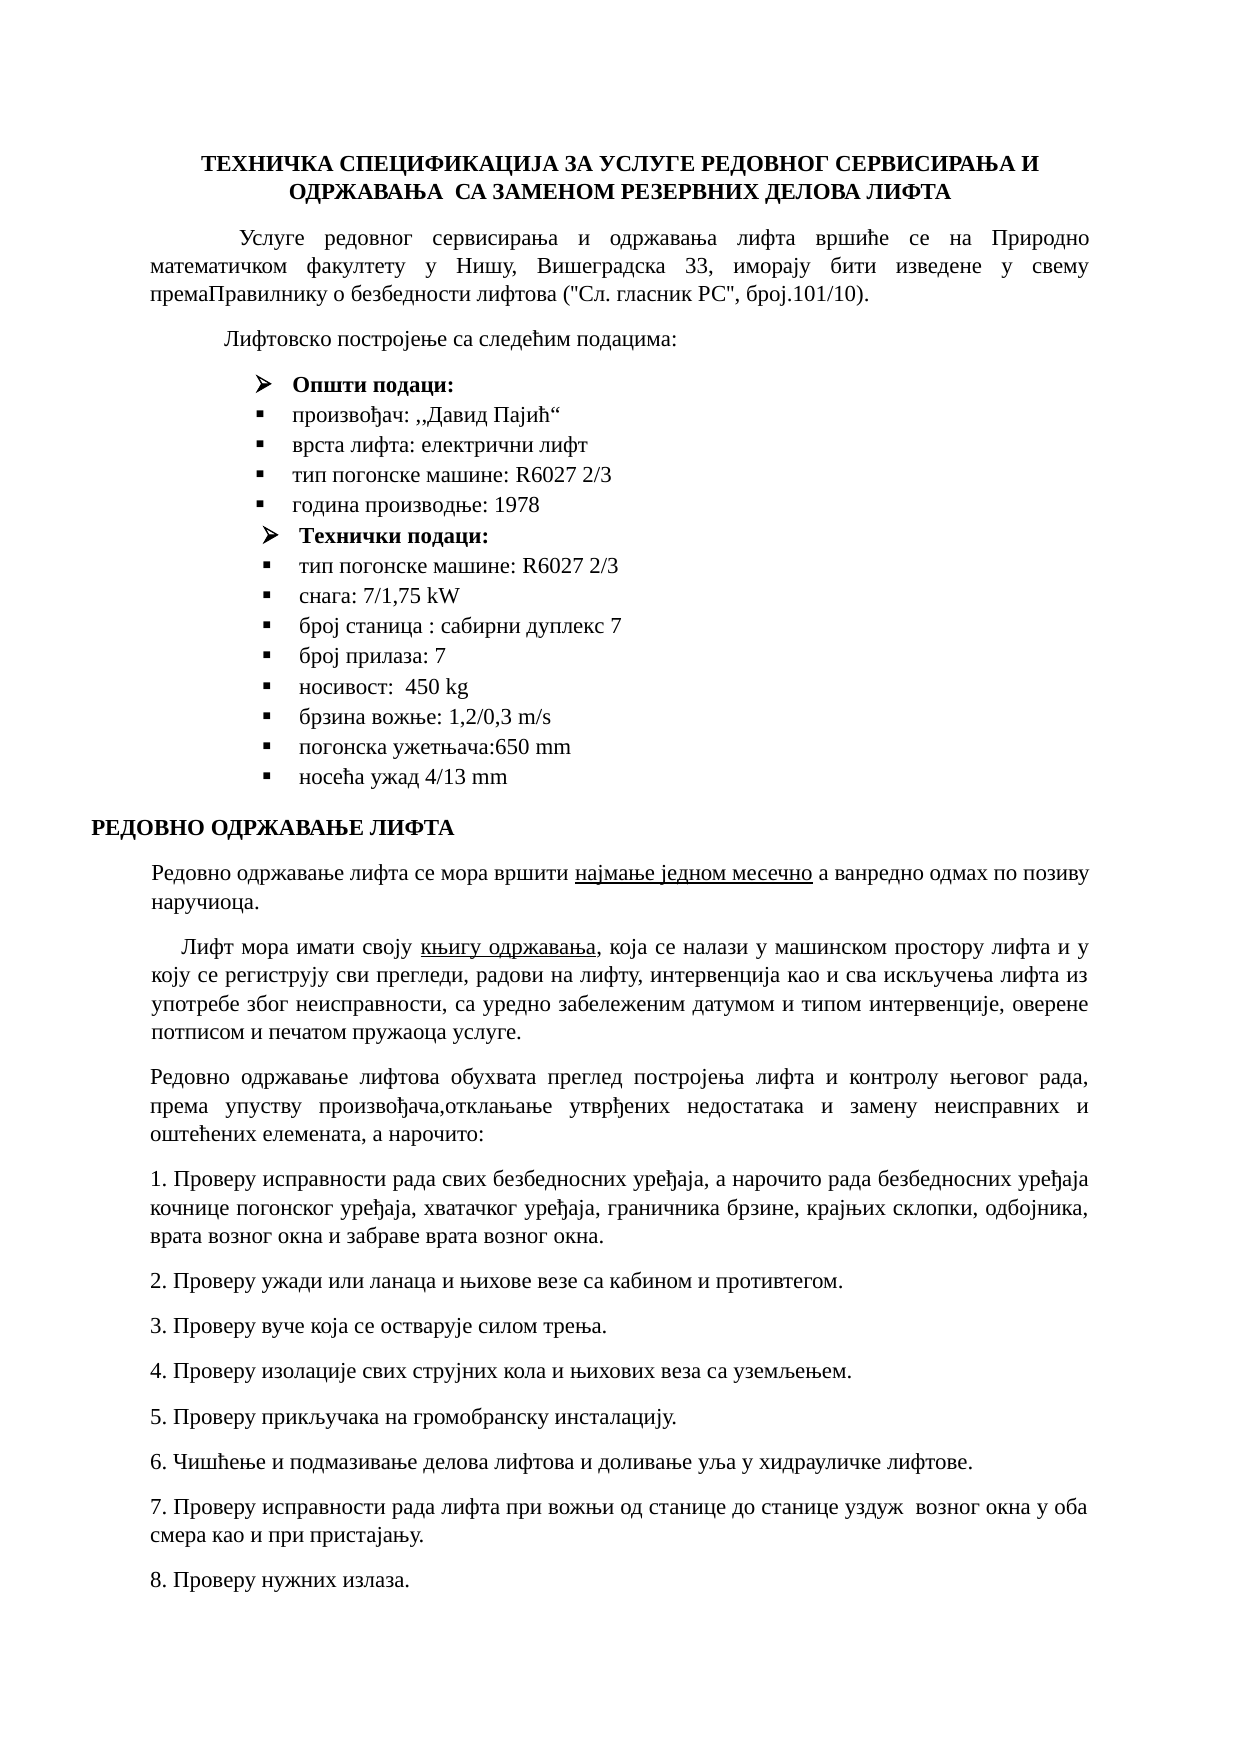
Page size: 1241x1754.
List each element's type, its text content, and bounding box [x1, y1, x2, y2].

list Општи подаци: [254, 371, 1090, 397]
text Услуге редовног сервисирања и одржавања лифта вршиће се на Природно математичком факултету у Нишу, Вишеградска 33, иморају бити изведене у свему премаПравилнику о безбедности лифтова (''Сл. гласник РС'', број.101/10). [150, 223, 1090, 307]
text Редовно одржавање лифтова обухвата преглед постројења лифта и контролу његовог рада, према упуству произвођача,отклањање утврђених недостатака и замену неисправних и оштећених елемената, а нарочито: [150, 1063, 1090, 1147]
list брзина вожње: 1,2/0,3 m/s [261, 703, 1090, 729]
text 5. Проверу прикључака на громобранску инсталацију. [150, 1403, 1090, 1429]
list година производње: 1978 [254, 491, 1090, 518]
text 6. Чишћење и подмазивање делова лифтова и доливање уља у хидрауличке лифтове. [150, 1448, 1076, 1474]
list тип погонске машине: R6027 2/3 [261, 552, 1090, 578]
text 7. Проверу исправности рада лифта при вожњи од станице до станице уздуж возног окна у оба смера као и при пристајању. [150, 1493, 1090, 1548]
list носивост: 450 kg [261, 673, 1090, 699]
text 3. Проверу вуче која се остварује силом трења. [150, 1312, 1090, 1339]
list врста лифта: електрични лифт [254, 431, 1090, 457]
text Лифт мора имати своју књигу одржавања, која се налази у машинском простору лифта и у коју се региструју сви прегледи, радови на лифту, интервенција као и сва искључења лифта из употребе због неисправности, са уредно забележеним датумом и типом интервенције, оверене потписом и печатом пружаоца услуге. [151, 933, 1090, 1045]
text Лифтовско постројење са следећим подацима: [150, 326, 1090, 352]
text ТЕХНИЧКА СПЕЦИФИКАЦИЈА ЗА УСЛУГЕ РЕДОВНОГ СЕРВИСИРАЊА И ОДРЖАВАЊА СА ЗАМЕНОМ РЕЗЕРВНИХ ДЕЛОВА ЛИФТА [150, 150, 1090, 205]
text 4. Проверу изолације свих струјних кола и њихових веза са уземљењем. [150, 1358, 1090, 1384]
list носећа ужад 4/13 mm [261, 763, 1090, 790]
list тип погонске машине: R6027 2/3 [254, 461, 1090, 488]
list произвођач: ,,Давид Пајић“ [254, 401, 1090, 427]
list снага: 7/1,75 kW [261, 582, 1090, 608]
text Редовно одржавање лифта се мора вршити најмање једном месечно а ванредно одмах по позиву наручиоца. [151, 859, 1090, 914]
text 8. Проверу нужних излаза. [150, 1566, 1090, 1593]
list погонска ужетњача:650 mm [261, 733, 1090, 759]
list Технички подаци: [261, 522, 1090, 548]
list број станица : сабирни дуплекс 7 [261, 612, 1090, 639]
text РЕДОВНО ОДРЖАВАЊЕ ЛИФТА [91, 814, 1090, 841]
list број прилаза: 7 [261, 642, 1090, 669]
text 2. Проверу ужади или ланаца и њихове везе са кабином и противтегом. [150, 1267, 1090, 1294]
text 1. Проверу исправности рада свих безбедносних уређаја, а нарочито рада безбедносних уређаја кочнице погонског уређаја, хватачког уређаја, граничника брзине, крајњих склопки, одбојника, врата возног окна и забраве врата возног окна. [150, 1165, 1090, 1249]
